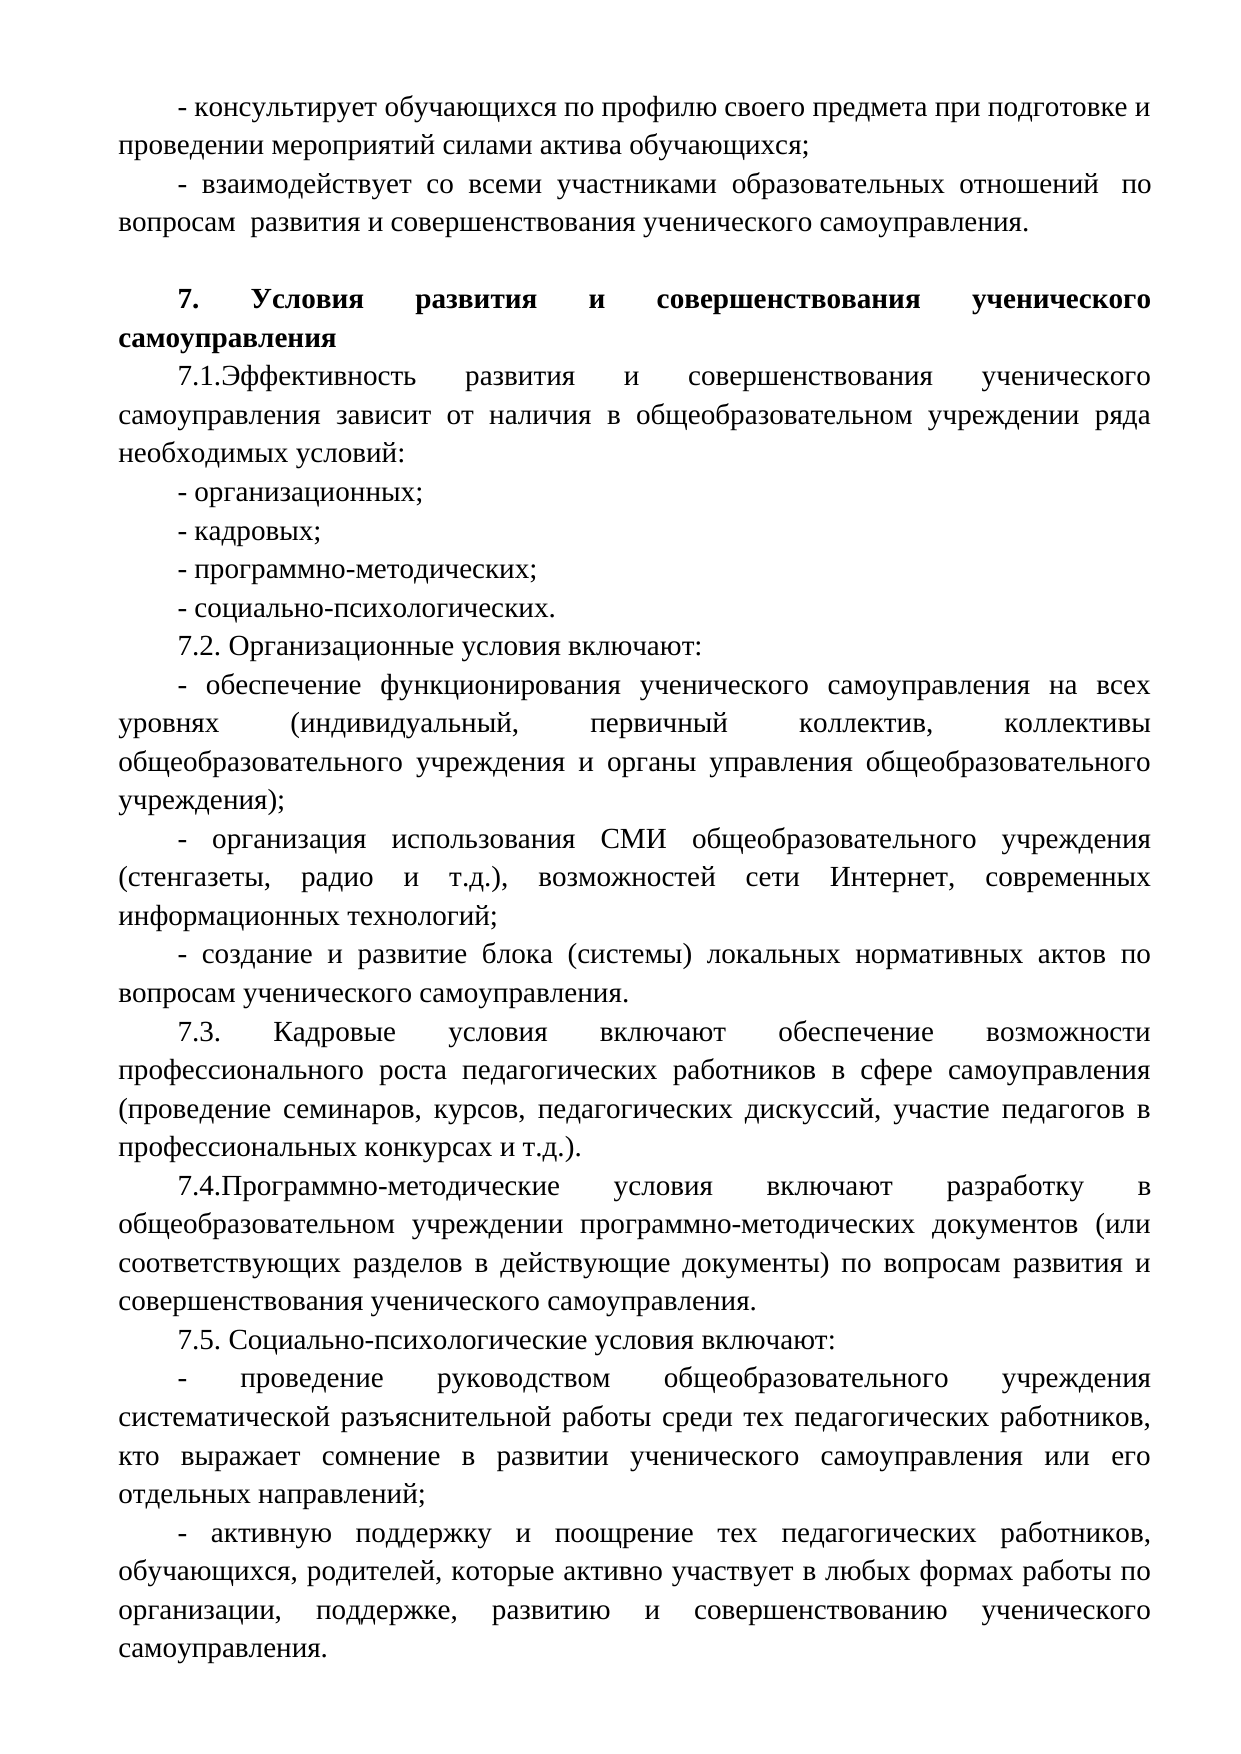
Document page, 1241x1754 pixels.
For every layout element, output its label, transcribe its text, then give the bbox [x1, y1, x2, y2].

text - программно-методических; [118, 551, 1152, 585]
text - взаимодействует со всеми участниками образовательных отношений по вопросам развития и совершенствования ученического самоуправления. [118, 166, 1152, 238]
text 7.1.Эффективность развития и совершенствования ученического самоуправления зависит от наличия в общеобразовательном учреждении ряда необходимых условий: [118, 358, 1152, 469]
text - проведение руководством общеобразовательного учреждения систематической разъяснительной работы среди тех педагогических работников, кто выражает сомнение в развитии ученического самоуправления или его отдельных направлений; [118, 1361, 1152, 1510]
text - организационных; [118, 474, 1152, 508]
text 7. Условия развития и совершенствования ученического самоуправления [118, 281, 1152, 353]
text - организация использования СМИ общеобразовательного учреждения (стенгазеты, радио и т.д.), возможностей сети Интернет, современных информационных технологий; [118, 821, 1152, 932]
text - обеспечение функционирования ученического самоуправления на всех уровнях (индивидуальный, первичный коллектив, коллективы общеобразовательного учреждения и органы управления общеобразовательного учреждения); [118, 667, 1152, 816]
text - активную поддержку и поощрение тех педагогических работников, обучающихся, родителей, которые активно участвует в любых формах работы по организации, поддержке, развитию и совершенствованию ученического самоуправления. [118, 1515, 1152, 1664]
text - социально-психологических. [118, 590, 1152, 623]
text 7.2. Организационные условия включают: [118, 628, 1152, 662]
text 7.4.Программно-методические условия включают разработку в общеобразовательном учреждении программно-методических документов (или соответствующих разделов в действующие документы) по вопросам развития и совершенствования ученического самоуправления. [118, 1168, 1152, 1317]
text 7.3. Кадровые условия включают обеспечение возможности профессионального роста педагогических работников в сфере самоуправления (проведение семинаров, курсов, педагогических дискуссий, участие педагогов в профессиональных конкурсах и т.д.). [118, 1014, 1152, 1163]
text - консультирует обучающихся по профилю своего предмета при подготовке и проведении мероприятий силами актива обучающихся; [118, 89, 1152, 161]
text 7.5. Социально-психологические условия включают: [118, 1322, 1152, 1356]
text - создание и развитие блока (системы) локальных нормативных актов по вопросам ученического самоуправления. [118, 937, 1152, 1009]
text - кадровых; [118, 513, 1152, 546]
